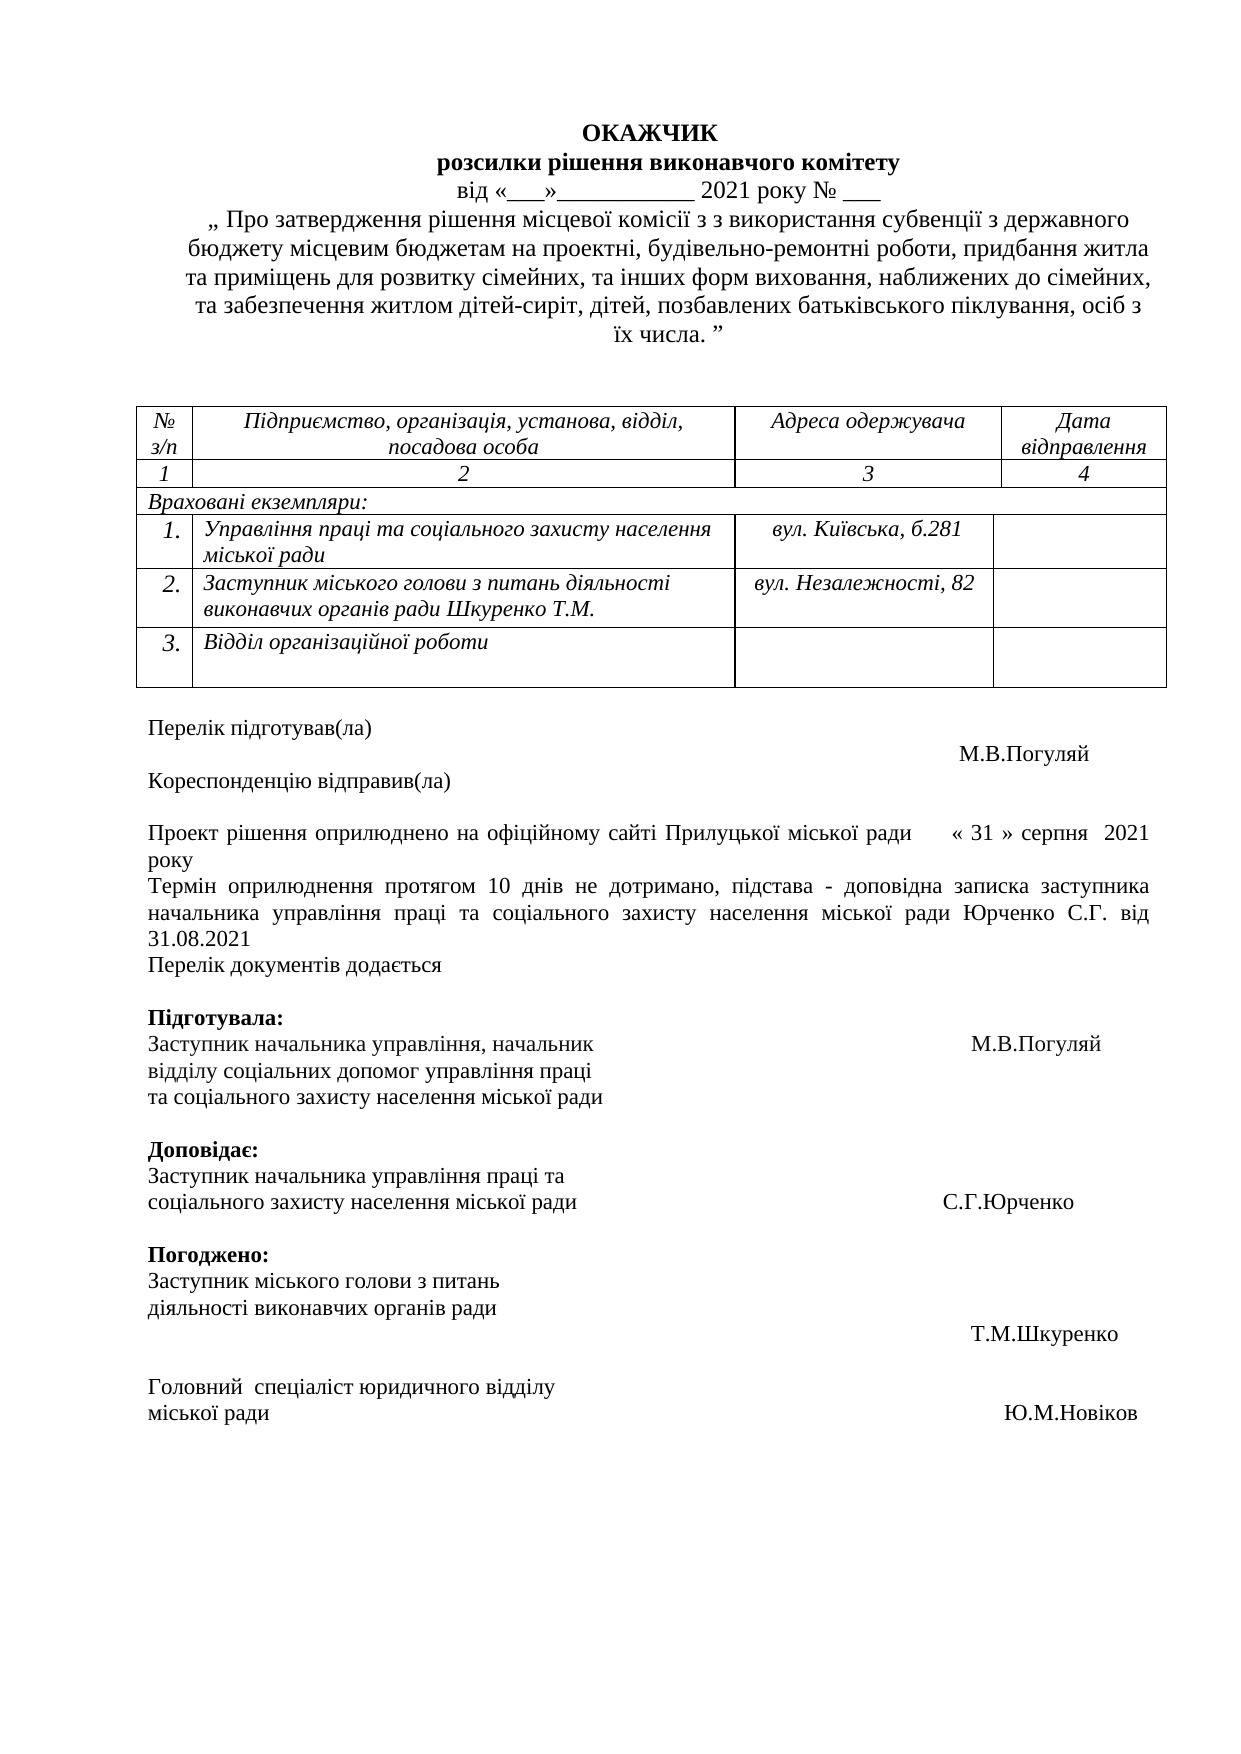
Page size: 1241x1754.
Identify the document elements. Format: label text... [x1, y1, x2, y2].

table_cell Заступник міського голови з питань діяльності виконавчих органів ради Шкуренко Т.М. [193, 569, 734, 627]
table_cell Управління праці та соціального захисту населення міської ради [193, 515, 734, 568]
text Перелік підготував(ла) М.В.Погуляй [148, 714, 1152, 767]
text Заступник міського голови з питань [148, 1267, 1152, 1294]
text Перелік документів додається [148, 951, 1152, 978]
table_cell 1 [137, 460, 192, 487]
table_cell Відділ організаційної роботи [193, 628, 734, 687]
text Головний спеціаліст юридичного відділу [148, 1373, 1152, 1399]
text Доповідає: [148, 1136, 1152, 1162]
table_cell [736, 628, 993, 687]
text Заступник начальника управління, начальник М.В.Погуляй [148, 1030, 1152, 1057]
text Проект рішення оприлюднено на офіційному сайті Прилуцької міської ради « 31 » серпня 2021 року [148, 819, 1152, 872]
text Погоджено: [148, 1241, 1152, 1267]
table_cell 2 [193, 460, 734, 487]
table_cell Враховані екземпляри: [137, 488, 1166, 514]
table_cell [994, 515, 1166, 568]
table_cell [137, 515, 192, 568]
table_cell [994, 569, 1166, 627]
text Заступник начальника управління праці та [148, 1162, 1152, 1188]
table_header Підприємство, організація, установа, відділ, посадова особа [193, 407, 734, 459]
table_cell вул. Київська, б.281 [736, 515, 993, 568]
text Термін оприлюднення протягом 10 днів не дотримано, підстава - доповідна записка заступника начальника управління праці та соціального захисту населення міської ради Юрченко С.Г. від 31.08.2021 [148, 872, 1152, 951]
text відділу соціальних допомог управління праці [148, 1057, 1152, 1083]
text Підготувала: [148, 1004, 1152, 1030]
table_header № з/п [137, 407, 192, 459]
table_cell 3 [736, 460, 1001, 487]
table_cell [994, 628, 1166, 687]
text та соціального захисту населення міської ради [148, 1083, 1152, 1109]
text міської ради Ю.М.Новіков [148, 1399, 1152, 1452]
text соціального захисту населення міської ради С.Г.Юрченко [148, 1188, 1152, 1215]
table_cell вул. Незалежності, 82 [736, 569, 993, 627]
text ОКАЖЧИК [148, 118, 1152, 147]
table_cell [137, 628, 192, 687]
table_header Дата відправлення [1002, 407, 1166, 459]
text від «___»___________ 2021 року № ___ [185, 176, 1152, 204]
table_cell [137, 569, 192, 627]
text діяльності виконавчих органів ради Т.М.Шкуренко [148, 1294, 1152, 1347]
text Кореспонденцію відправив(ла) [148, 767, 1152, 793]
text розсилки рішення виконавчого комітету [185, 147, 1152, 176]
table_header Адреса одержувача [736, 407, 1001, 459]
table_cell 4 [1002, 460, 1166, 487]
text „ Про затвердження рішення місцевої комісії з з використання субвенції з державного бюджету місцевим бюджетам на проектні, будівельно-ремонтні роботи, придбання житла та приміщень для розвитку сімейних, та інших форм виховання, наближених до сімейних, та забезпечення житлом дітей-сиріт, дітей, позбавлених батьківського піклування, осіб з їх числа. ” [185, 204, 1152, 348]
